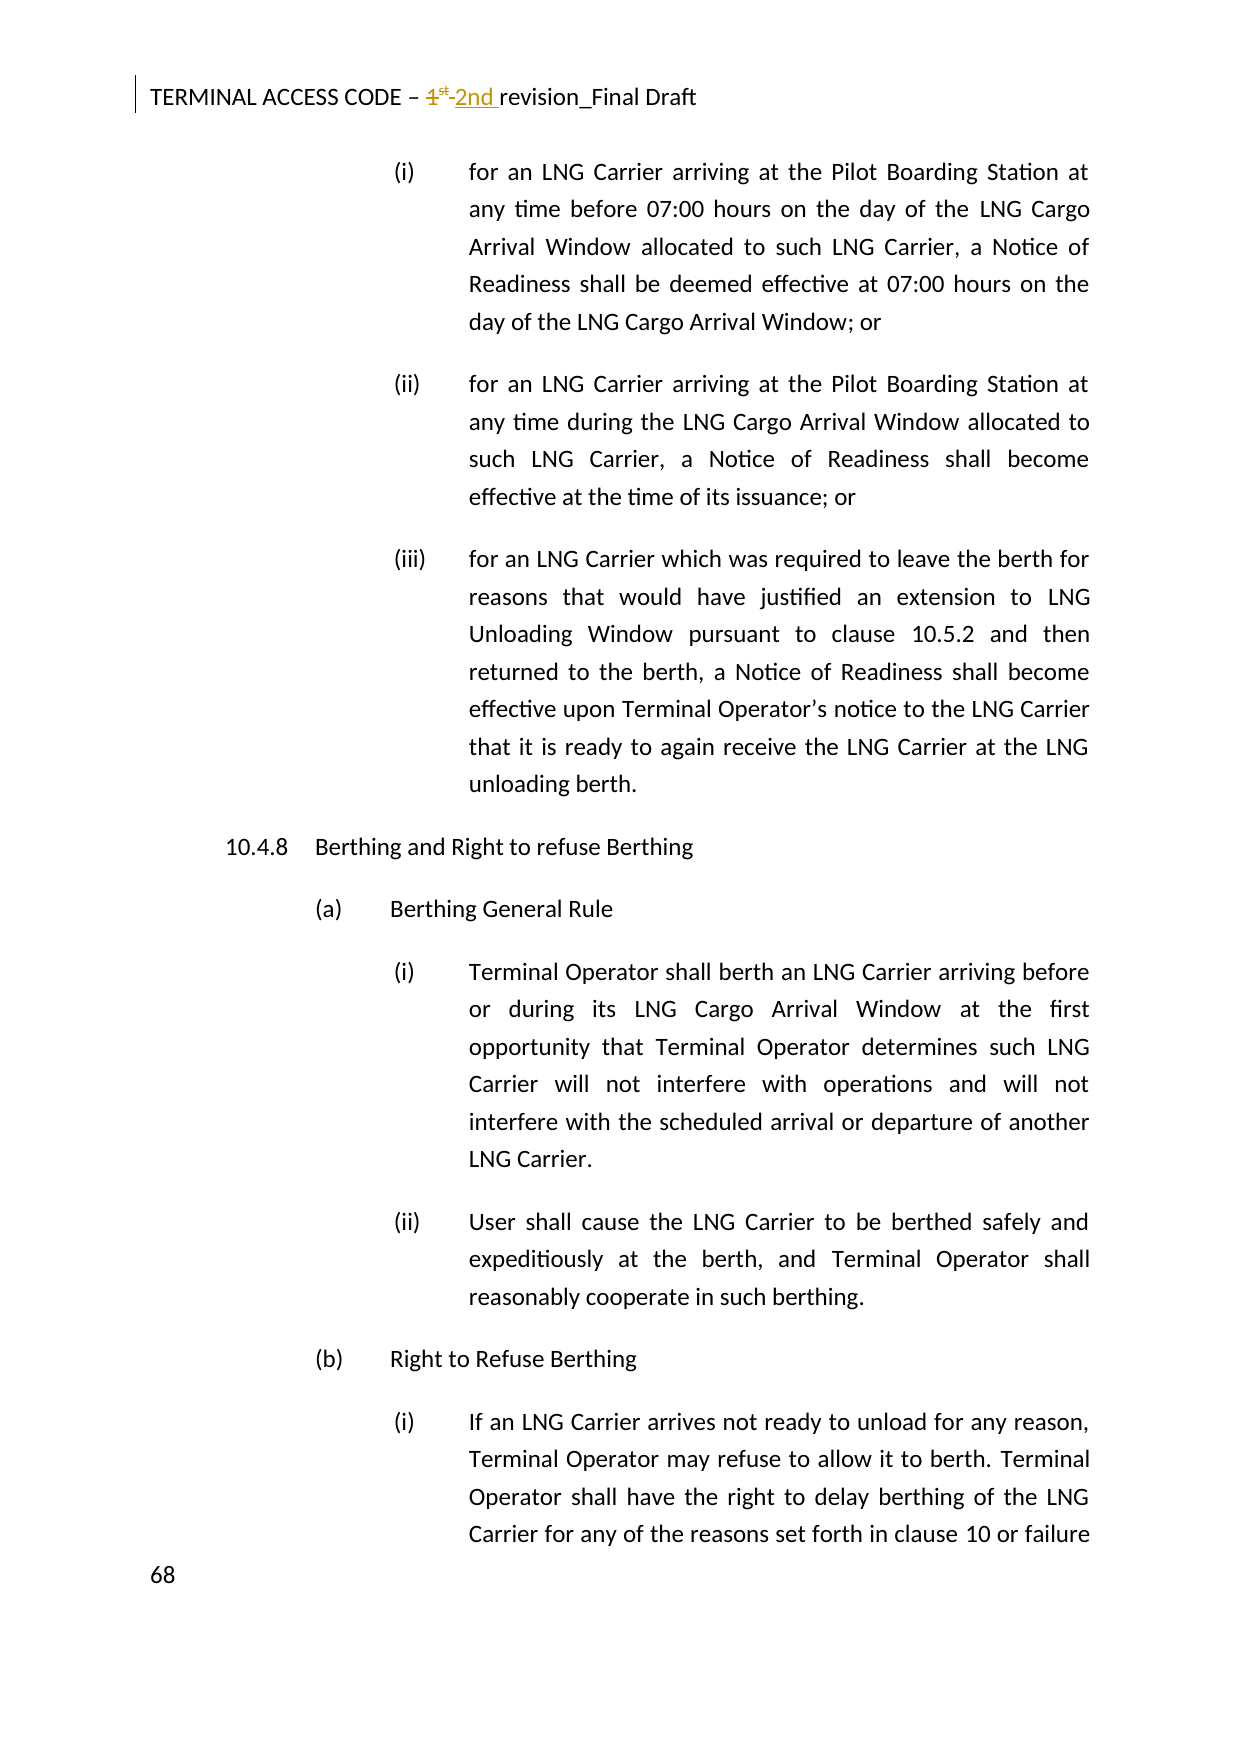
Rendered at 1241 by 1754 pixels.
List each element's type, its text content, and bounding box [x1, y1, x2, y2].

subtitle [394, 1400, 1090, 1550]
subtitle for an LNG Carrier arriving at the Pilot Boarding Station at any time before 07:00 hours on the day of the LNG Cargo Arrival Window allocated to such LNG Carrier, a Notice of Readiness shall be deemed effective at 07:00 hours on the day of the LNG Cargo Arrival Window; or [394, 150, 1090, 337]
subtitle Terminal Operator shall berth an LNG Carrier arriving before or during its LNG Cargo Arrival Window at the first opportunity that Terminal Operator determines such LNG Carrier will not interfere with operations and will not interfere with the scheduled arrival or departure of another LNG Carrier. [394, 950, 1090, 1175]
subtitle Berthing and Right to refuse Berthing [225, 825, 1090, 862]
subtitle for an LNG Carrier which was required to leave the berth for reasons that would have justified an extension to LNG Unloading Window pursuant to clause ‎10.5.2 and then returned to the berth, a Notice of Readiness shall become effective upon Terminal Operator’s notice to the LNG Carrier that it is ready to again receive the LNG Carrier at the LNG unloading berth. [394, 537, 1090, 800]
subtitle Right to Refuse Berthing [315, 1337, 1090, 1375]
subtitle User shall cause the LNG Carrier to be berthed safely and expeditiously at the berth, and Terminal Operator shall reasonably cooperate in such berthing. [394, 1200, 1090, 1312]
subtitle for an LNG Carrier arriving at the Pilot Boarding Station at any time during the LNG Cargo Arrival Window allocated to such LNG Carrier, a Notice of Readiness shall become effective at the time of its issuance; or [394, 362, 1090, 512]
subtitle Berthing General Rule [315, 887, 1090, 925]
